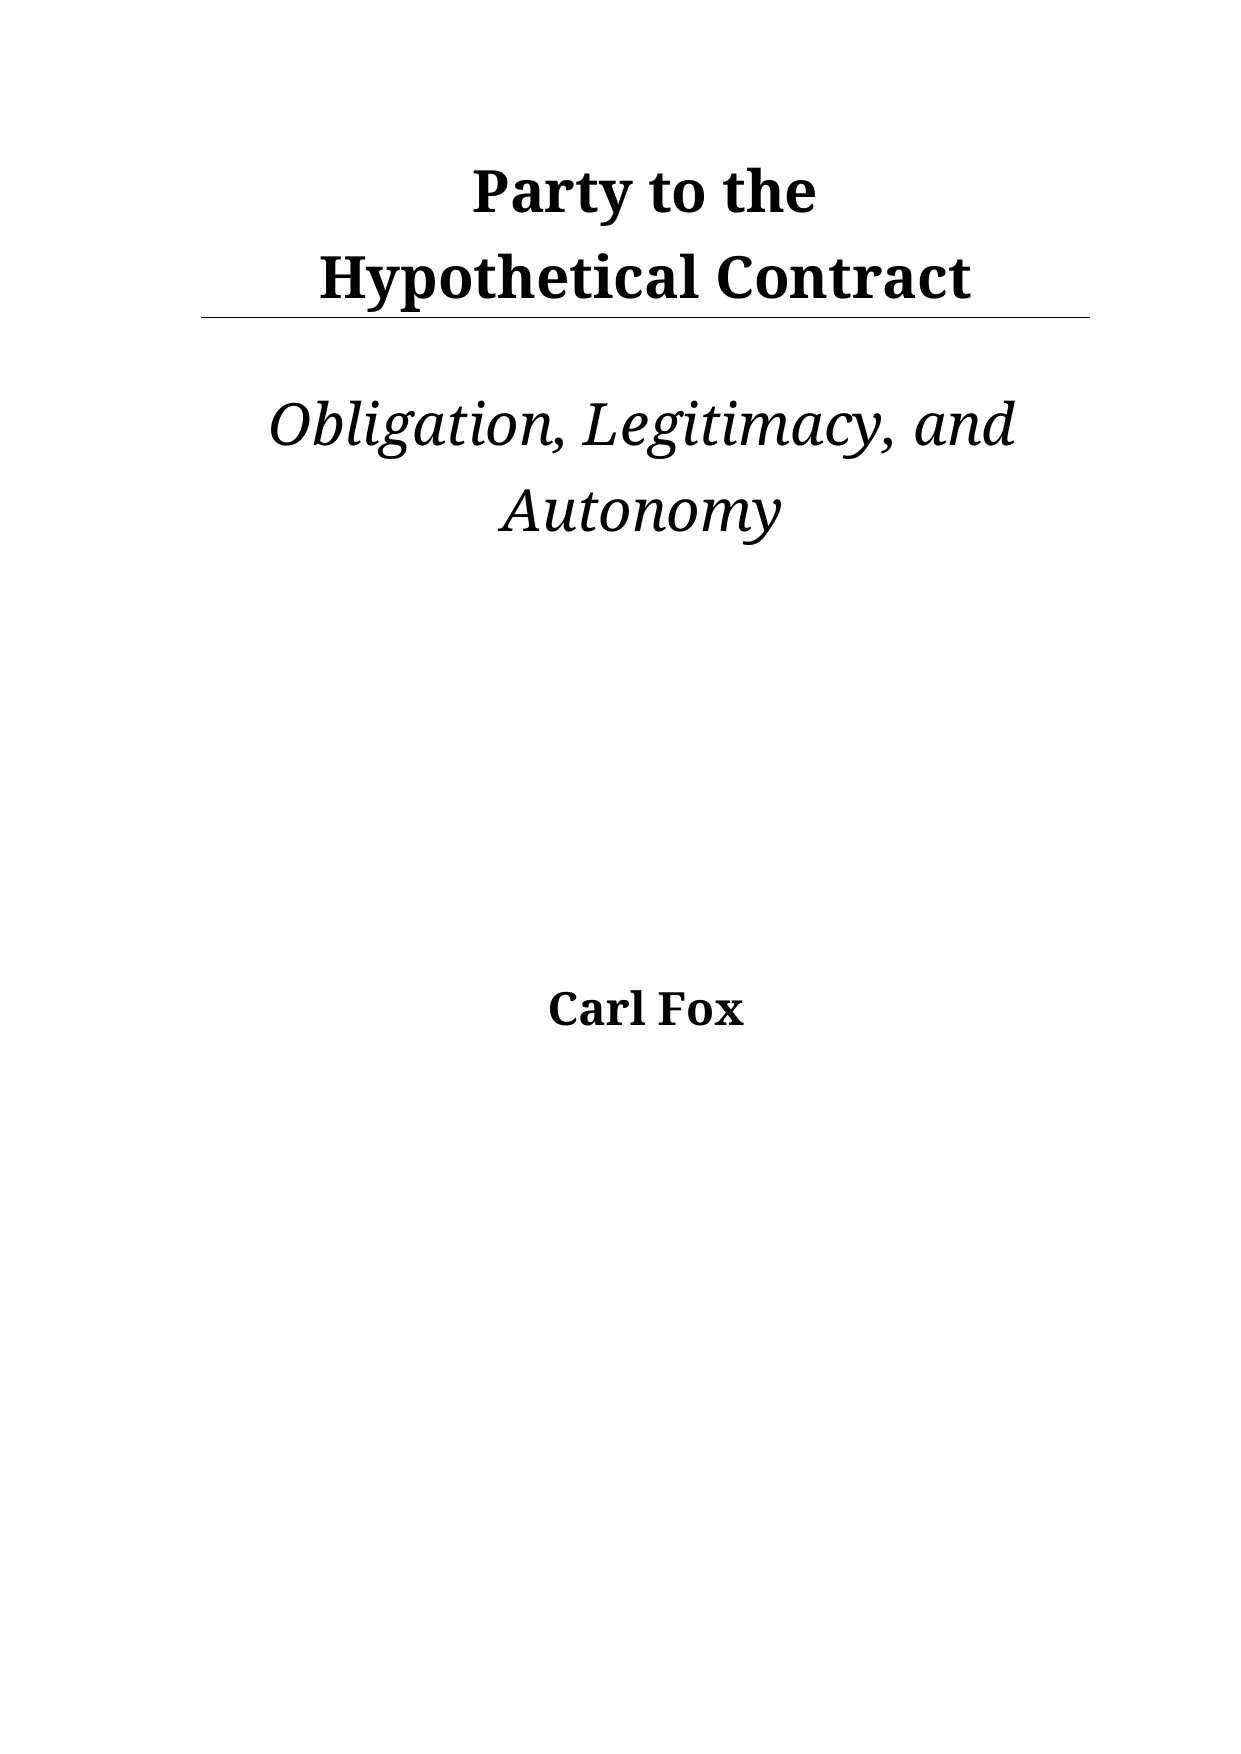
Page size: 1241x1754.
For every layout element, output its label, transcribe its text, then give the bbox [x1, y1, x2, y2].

text Carl Fox [201, 976, 1090, 1038]
text Hypothetical Contract [201, 236, 1090, 317]
text Party to the [201, 150, 1090, 229]
text Obligation, Legitimacy, and Autonomy [201, 383, 1090, 548]
